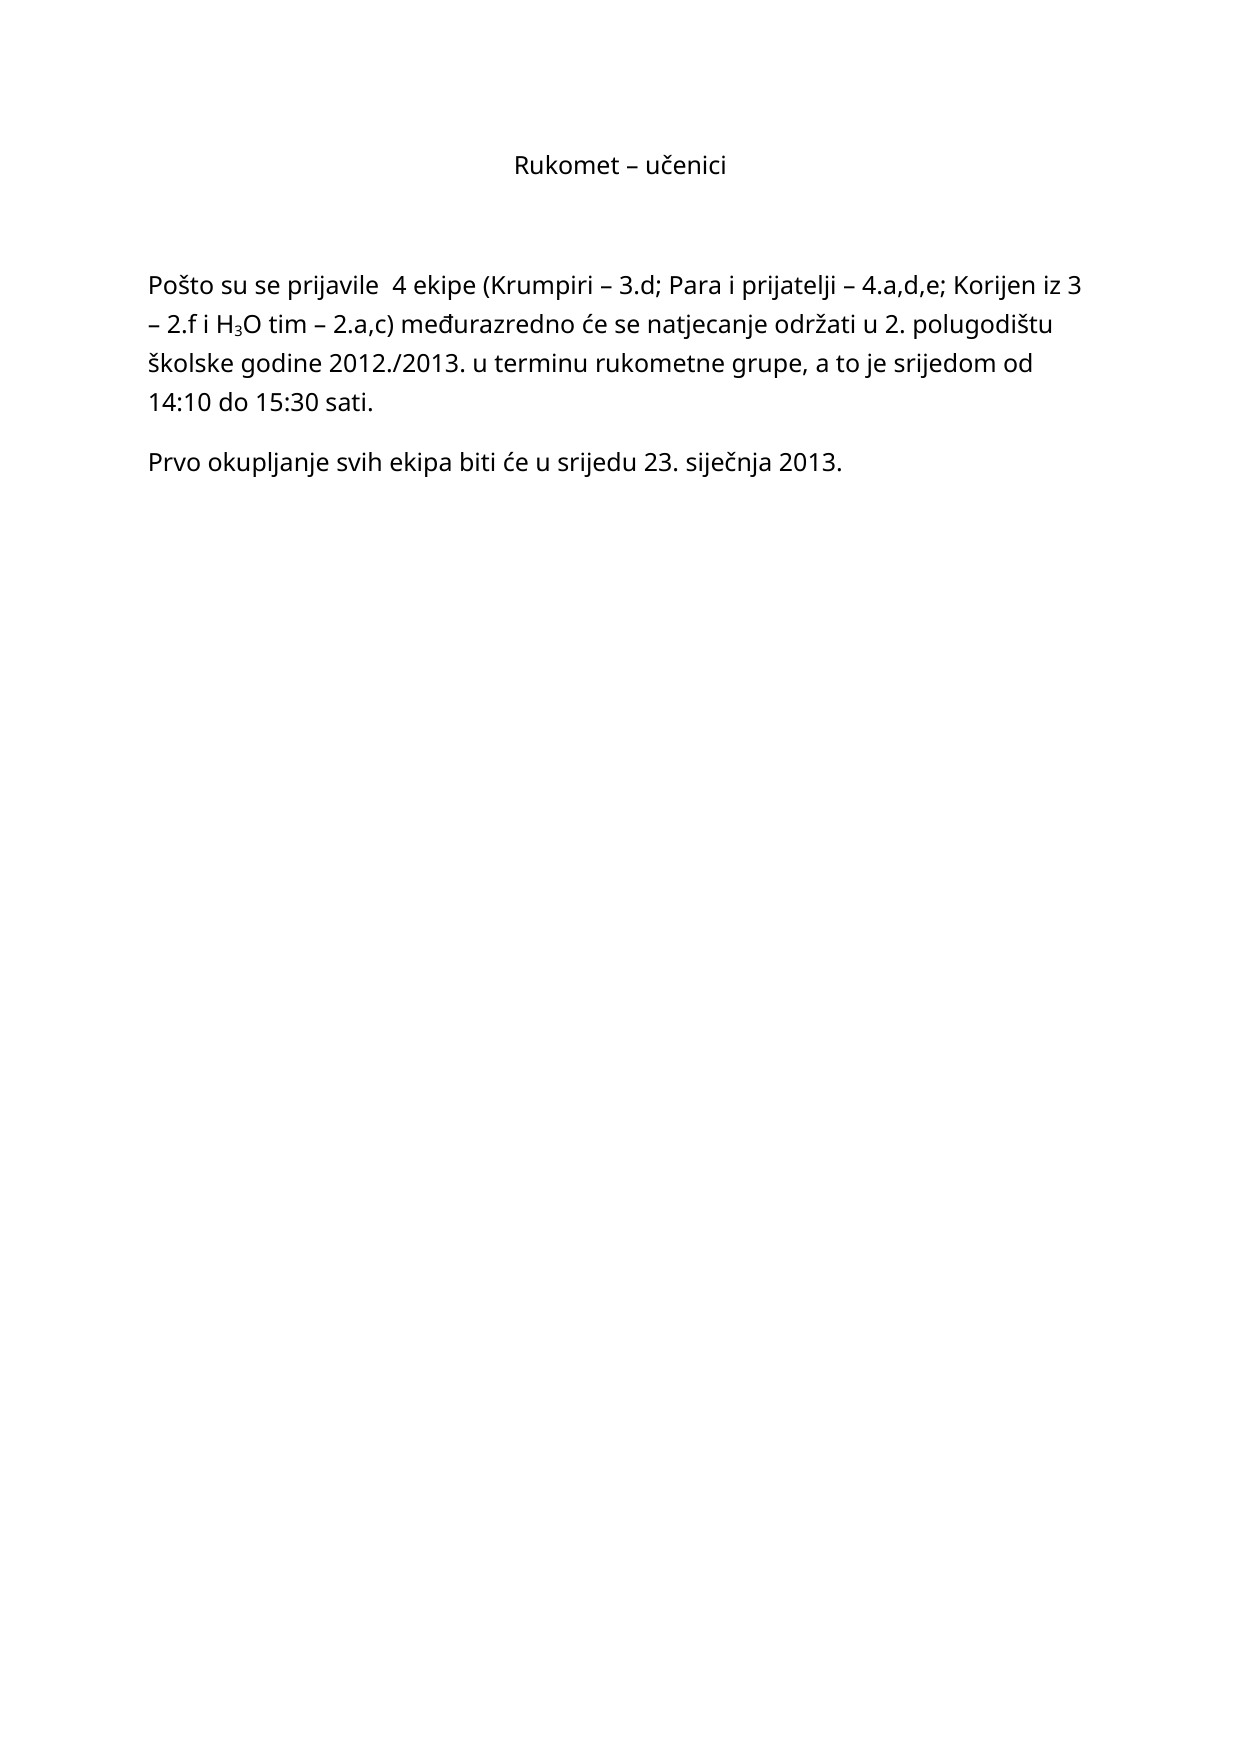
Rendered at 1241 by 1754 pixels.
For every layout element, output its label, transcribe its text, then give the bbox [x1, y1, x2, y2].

text Prvo okupljanje svih ekipa biti će u srijedu 23. siječnja 2013. [148, 445, 1093, 479]
text Pošto su se prijavile 4 ekipe (Krumpiri – 3.d; Para i prijatelji – 4.a,d,e; Korijen iz 3 – 2.f i H3O tim – 2.a,c) međurazredno će se natjecanje održati u 2. polugodištu školske godine 2012./2013. u terminu rukometne grupe, a to je srijedom od 14:10 do 15:30 sati. [148, 268, 1093, 419]
text Rukomet – učenici [148, 148, 1093, 182]
